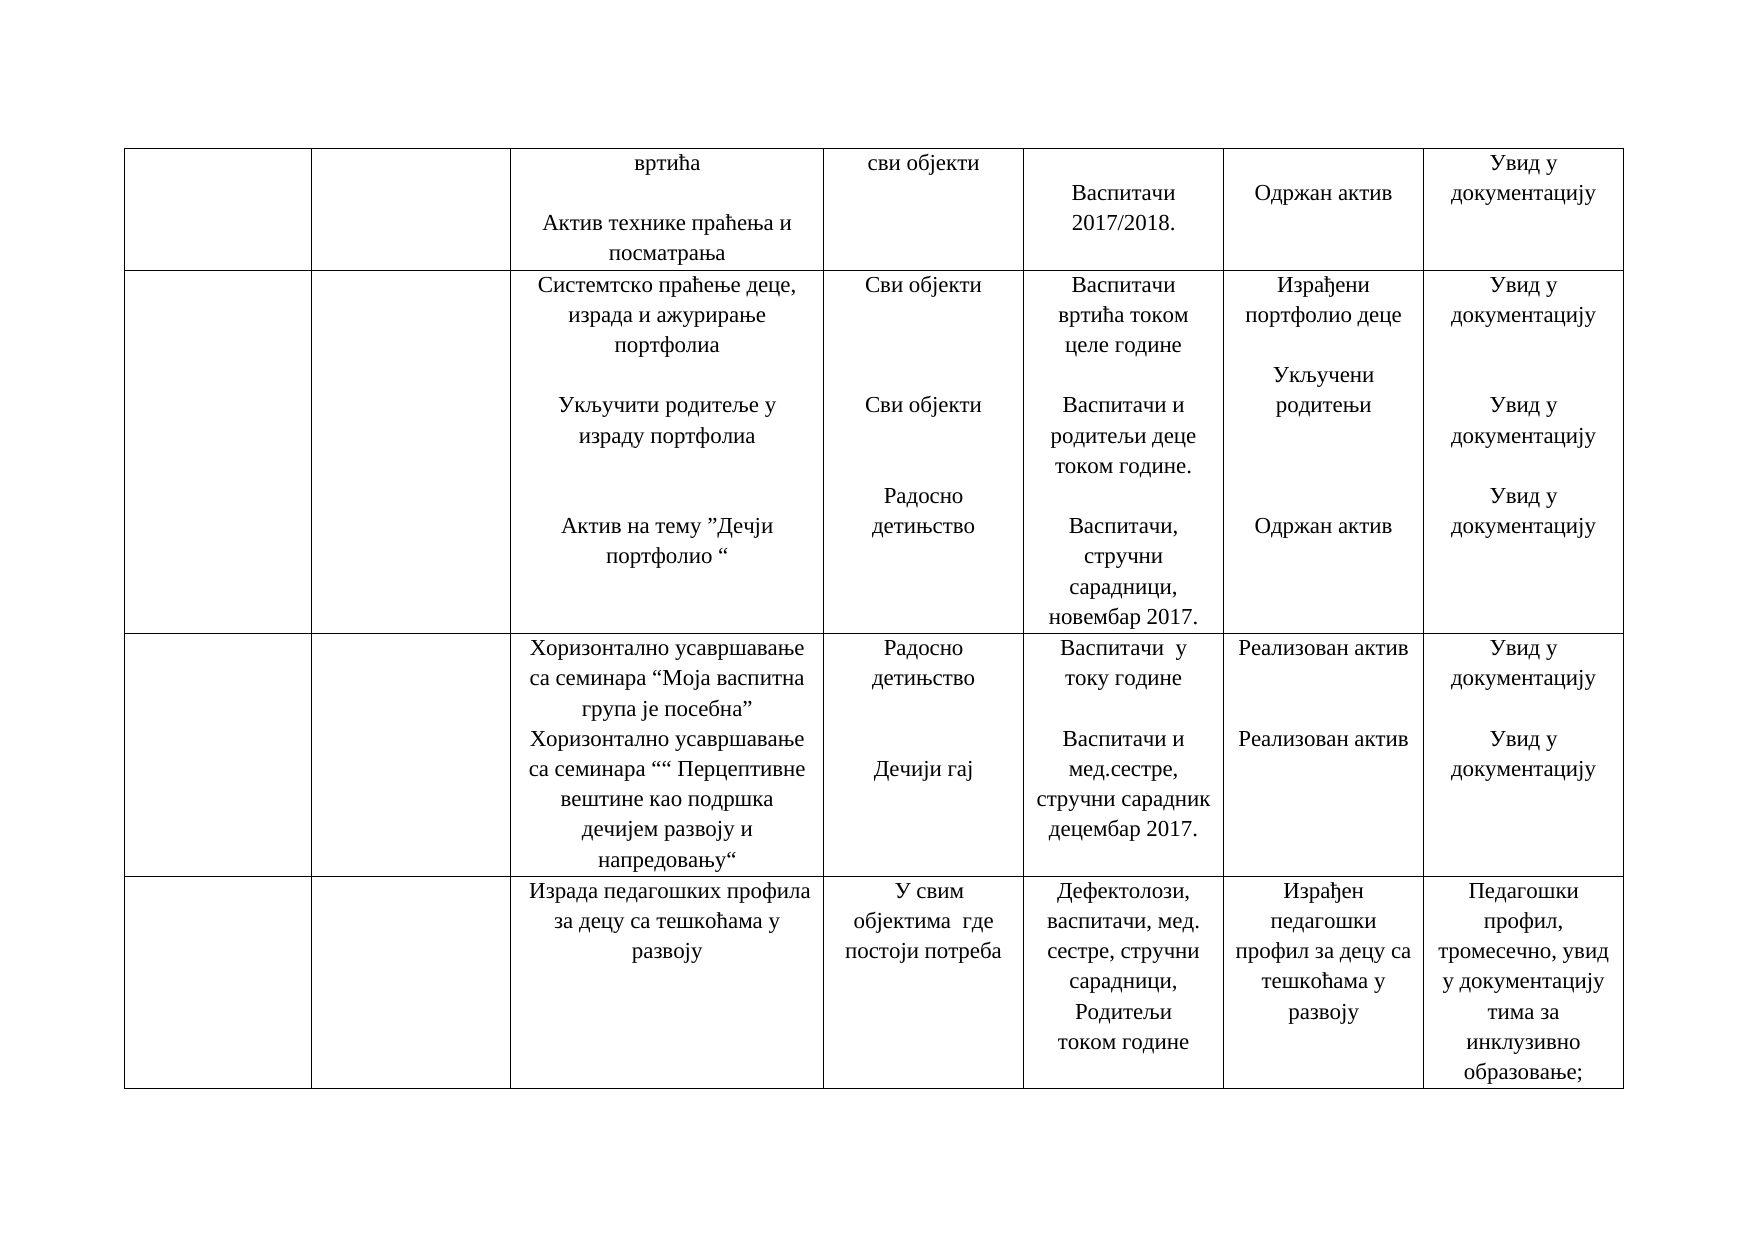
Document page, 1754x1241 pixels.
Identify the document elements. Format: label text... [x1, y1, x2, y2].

table_cell Израђени портфолио деце Укључени родитењи Одржан актив [1224, 271, 1423, 633]
table_cell Реализован актив Реализован актив [1224, 634, 1423, 876]
table_cell Системтско праћење деце, израда и ажурирање портфолиа Укључити родитеље у израду портфолиа Актив на тему ”Дечји портфолио “ [511, 271, 823, 633]
table_cell Педагошки профил, тромесечно, увид у документацију тима за инклузивно образовање; [1424, 877, 1623, 1088]
table_cell Увид у документацију Увид у документацију Увид у документацију [1424, 271, 1623, 633]
table_cell [125, 271, 311, 633]
table_cell Увид у документацију Увид у документацију [1424, 634, 1623, 876]
table_cell Васпитачи у току године Васпитачи и мед.сестре, стручни сарадник децембар 2017. [1024, 634, 1223, 876]
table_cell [824, 149, 1023, 269]
table_cell Израђен педагошки профил за децу са тешкоћама у развоју [1224, 877, 1423, 1088]
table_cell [125, 149, 311, 269]
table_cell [312, 149, 510, 269]
table_cell [125, 877, 311, 1088]
table_cell Дефектолози, васпитачи, мед. сестре, стручни сарадници, Родитељи током године [1024, 877, 1223, 1088]
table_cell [1424, 149, 1623, 269]
table_cell Израда педагошких профила за децу са тешкоћама у развоју [511, 877, 823, 1088]
table_cell [312, 634, 510, 876]
table_cell Васпитачи вртића током целе године Васпитачи и родитељи деце током године. Васпитачи, стручни сарадници, новембар 2017. [1024, 271, 1223, 633]
table_cell Радосно детињство Дечији гај [824, 634, 1023, 876]
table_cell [511, 149, 823, 269]
table_cell Хоризонтално усавршавање са семинара “Моја васпитна група је посебна” Хоризонтално усавршавање са семинара ““ Перцептивне вештине као подршка дечијем развоју и напредовању“ [511, 634, 823, 876]
table_cell У свим објектима где постоји потреба [824, 877, 1023, 1088]
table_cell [1024, 149, 1223, 269]
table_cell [1224, 149, 1423, 269]
table_cell [312, 271, 510, 633]
table_cell Сви објекти Сви објекти Радосно детињство [824, 271, 1023, 633]
table_cell [125, 634, 311, 876]
table_cell [312, 877, 510, 1088]
